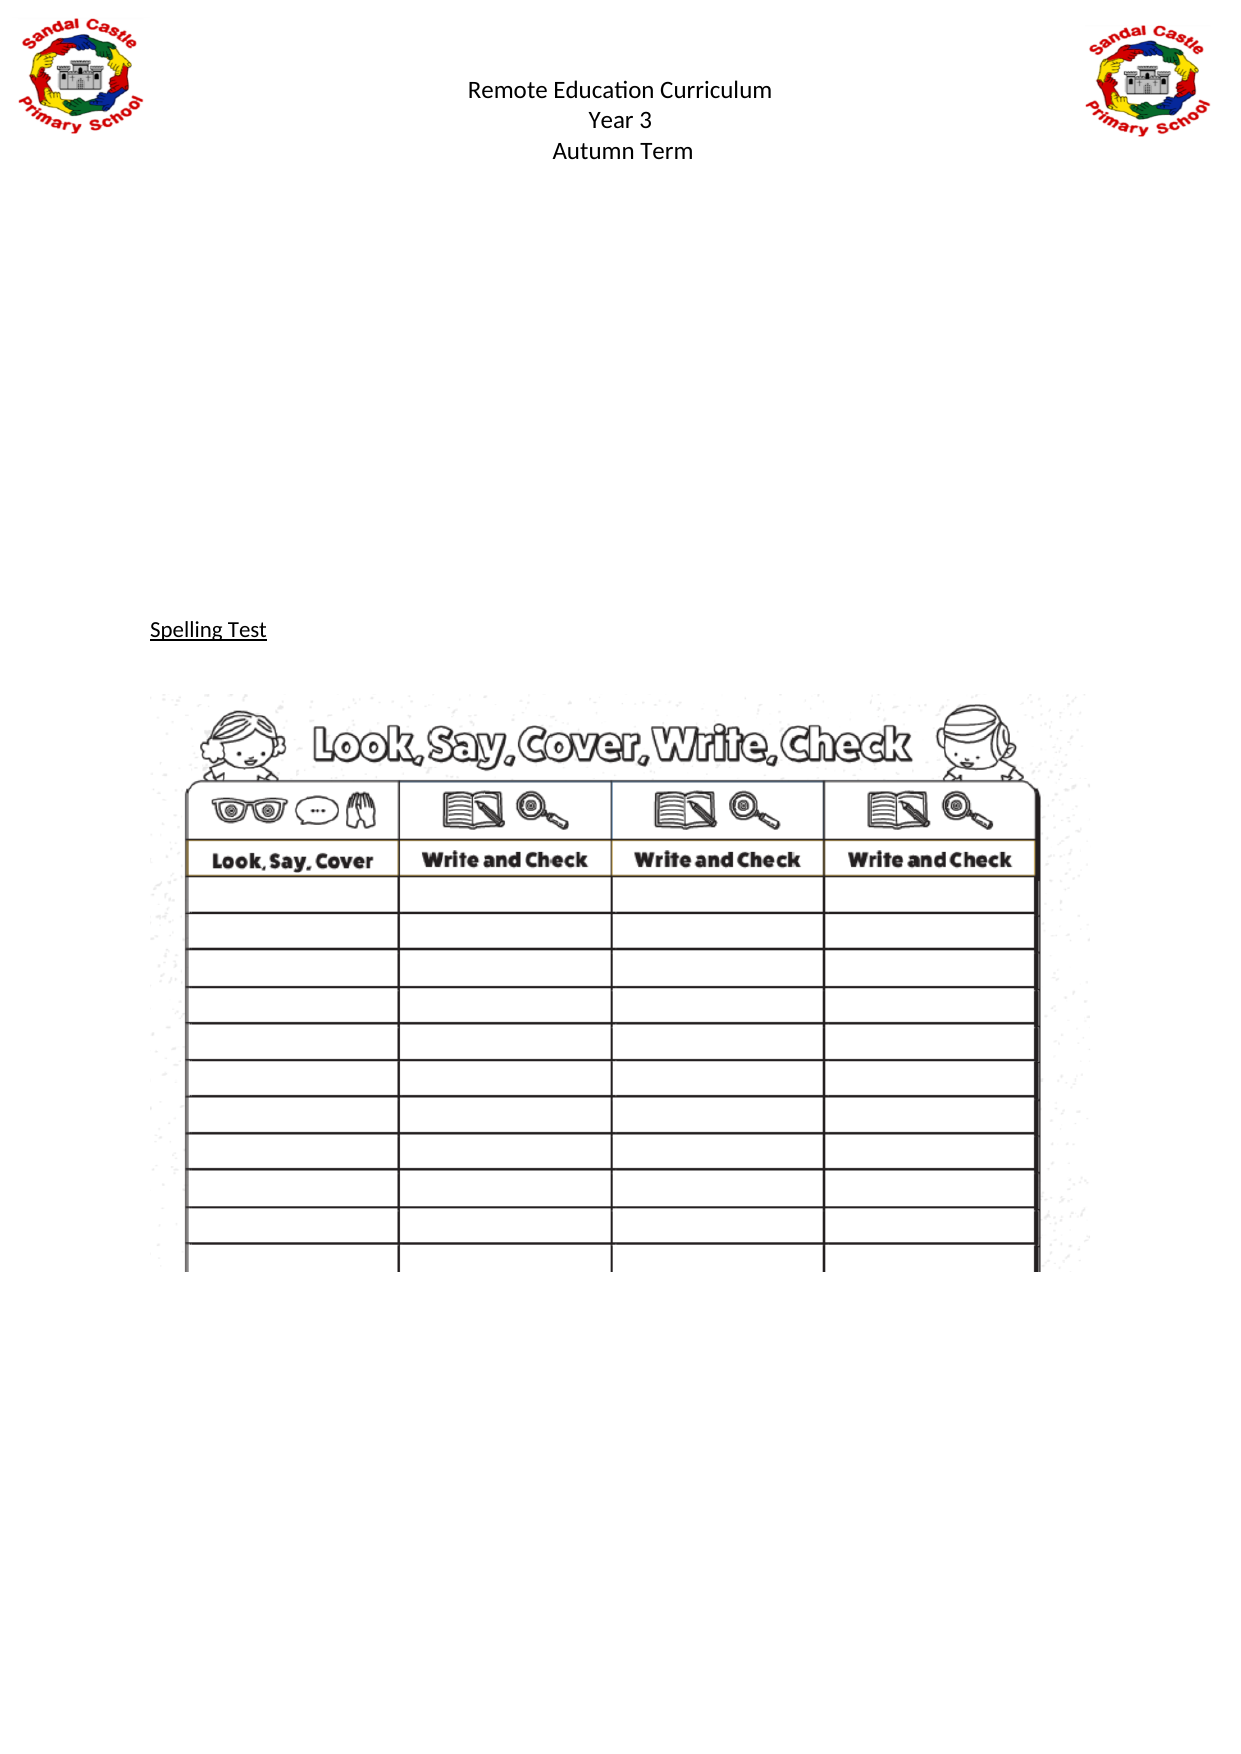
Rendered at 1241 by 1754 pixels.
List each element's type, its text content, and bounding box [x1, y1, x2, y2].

text Spelling Test [150, 615, 1090, 643]
picture [1079, 25, 1218, 137]
picture [12, 17, 150, 134]
picture [150, 694, 1091, 1272]
